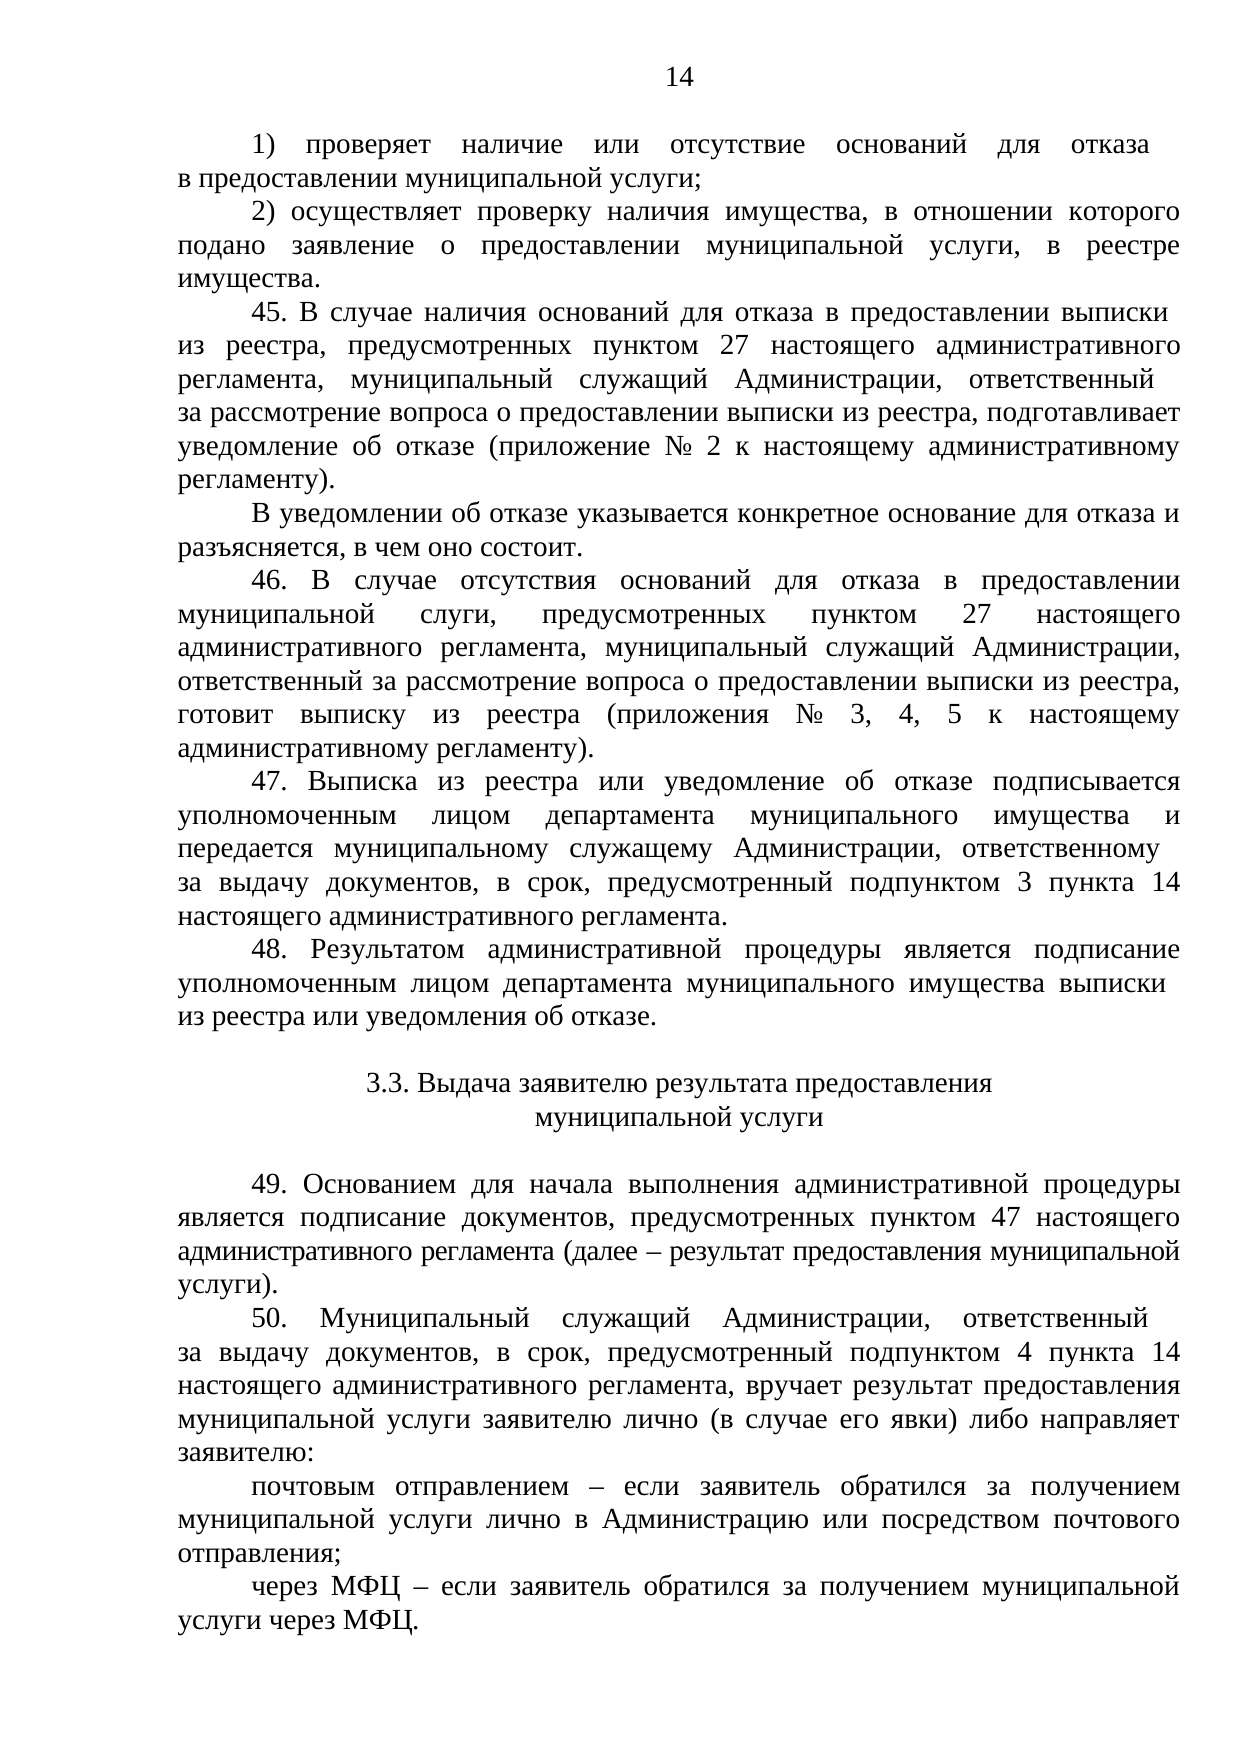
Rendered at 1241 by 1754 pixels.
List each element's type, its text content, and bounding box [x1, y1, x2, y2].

text 2) осуществляет проверку наличия имущества, в отношении которого подано заявление о предоставлении муниципальной услуги, в реестре имущества. [177, 193, 1181, 294]
text 46. В случае отсутствия оснований для отказа в предоставлении муниципальной слуги, предусмотренных пунктом 27 настоящего административного регламента, муниципальный служащий Администрации, ответственный за рассмотрение вопроса о предоставлении выписки из реестра, готовит выписку из реестра (приложения № 3, 4, 5 к настоящему административному регламенту). [177, 562, 1181, 763]
text муниципальной услуги [177, 1099, 1181, 1132]
text 3.3. Выдача заявителю результата предоставления [177, 1065, 1181, 1099]
text 1) проверяет наличие или отсутствие оснований для отказа в предоставлении муниципальной услуги; [177, 126, 1181, 193]
text В уведомлении об отказе указывается конкретное основание для отказа и разъясняется, в чем оно состоит. [177, 495, 1181, 562]
text 47. Выписка из реестра или уведомление об отказе подписывается уполномоченным лицом департамента муниципального имущества и передается муниципальному служащему Администрации, ответственному за выдачу документов, в срок, предусмотренный подпунктом 3 пункта 14 настоящего административного регламента. [177, 763, 1181, 931]
text через МФЦ – если заявитель обратился за получением муниципальной услуги через МФЦ. [177, 1568, 1181, 1636]
text 50. Муниципальный служащий Администрации, ответственный за выдачу документов, в срок, предусмотренный подпунктом 4 пункта 14 настоящего административного регламента, вручает результат предоставления муниципальной услуги заявителю лично (в случае его явки) либо направляет заявителю: [177, 1300, 1181, 1468]
text 48. Результатом административной процедуры является подписание уполномоченным лицом департамента муниципального имущества выписки из реестра или уведомления об отказе. [177, 931, 1181, 1032]
text почтовым отправлением – если заявитель обратился за получением муниципальной услуги лично в Администрацию или посредством почтового отправления; [177, 1468, 1181, 1568]
text 45. В случае наличия оснований для отказа в предоставлении выписки из реестра, предусмотренных пунктом 27 настоящего административного регламента, муниципальный служащий Администрации, ответственный за рассмотрение вопроса о предоставлении выписки из реестра, подготавливает уведомление об отказе (приложение № 2 к настоящему административному регламенту). [177, 294, 1181, 495]
text 49. Основанием для начала выполнения административной процедуры является подписание документов, предусмотренных пунктом 47 настоящего административного регламента (далее – результат предоставления муниципальной услуги). [177, 1166, 1181, 1300]
